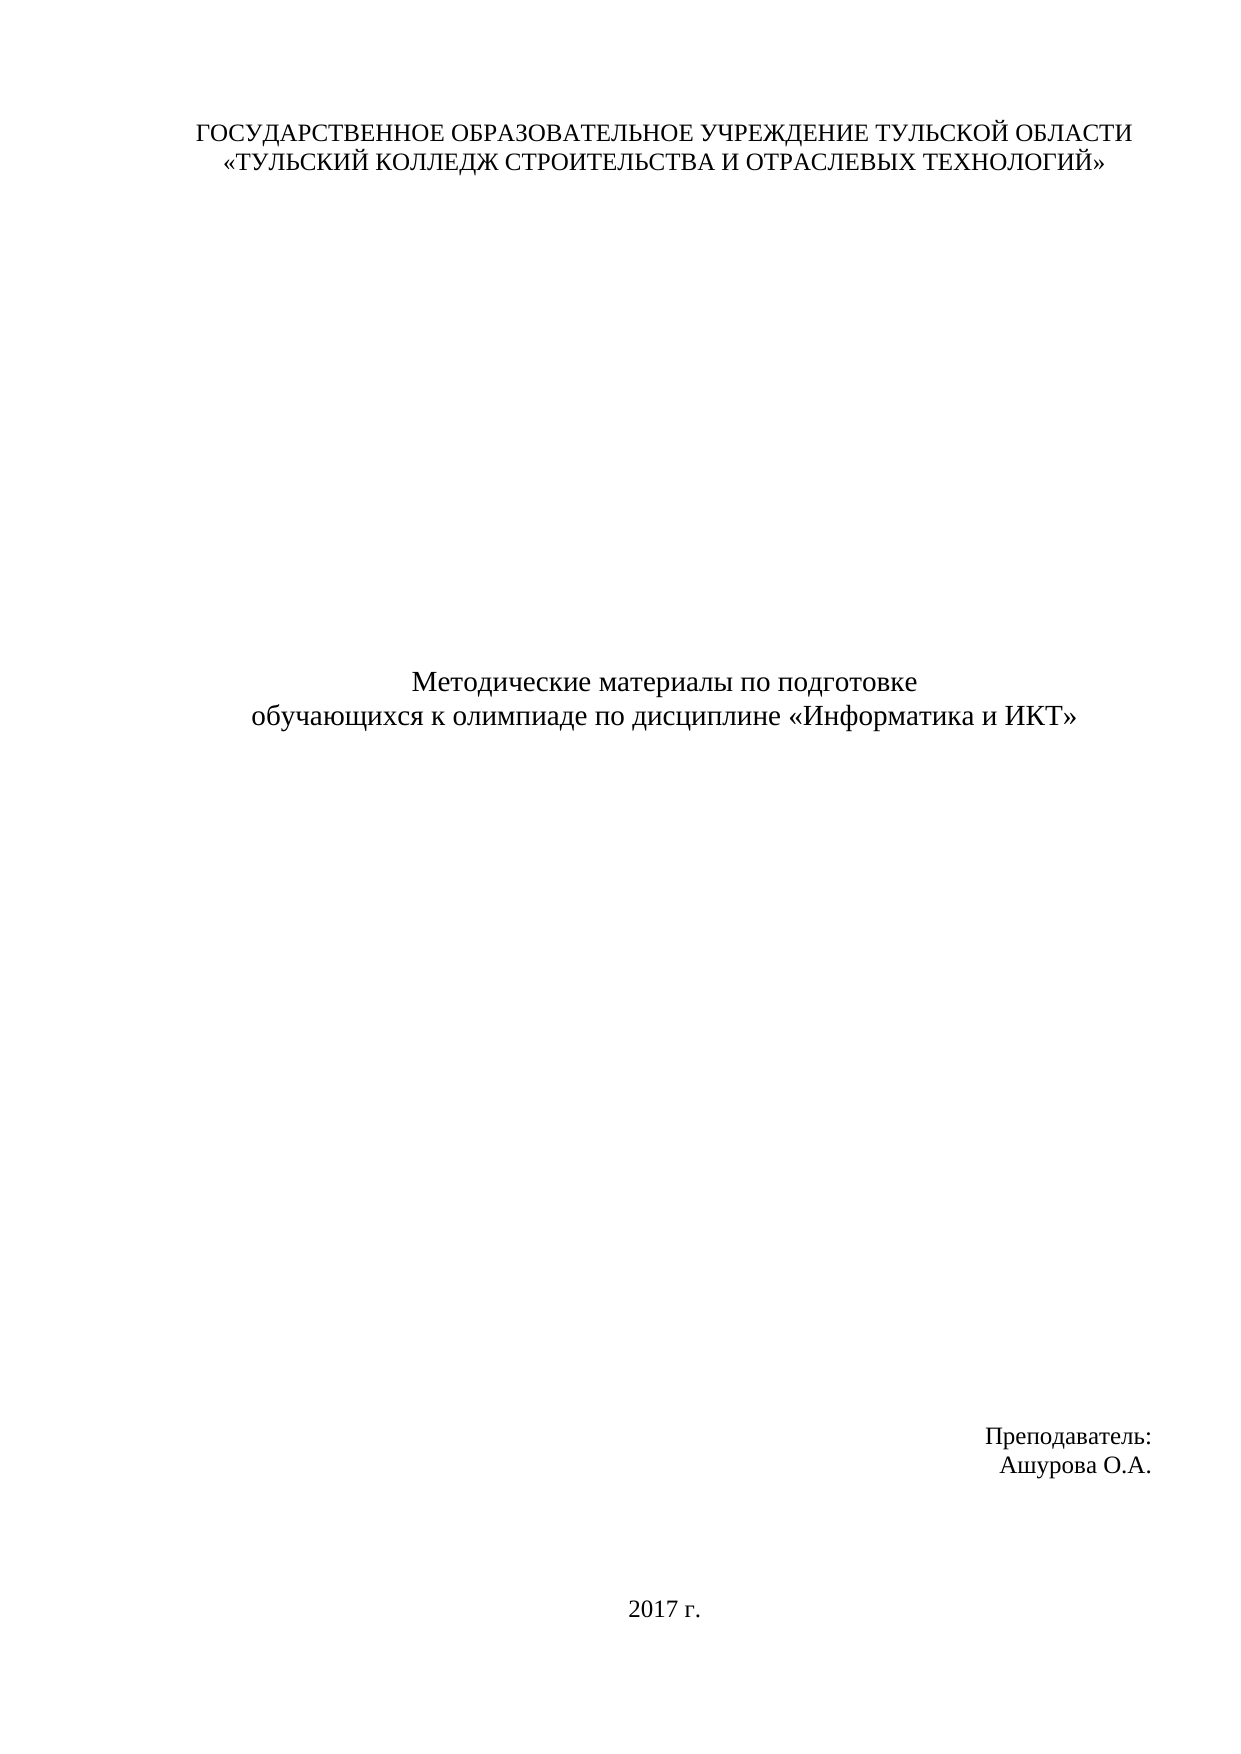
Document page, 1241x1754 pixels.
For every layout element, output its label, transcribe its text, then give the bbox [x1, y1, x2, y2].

text Ашурова О.А. [177, 1450, 1152, 1479]
text обучающихся к олимпиаде по дисциплине «Информатика и ИКТ» [177, 698, 1152, 731]
text Методические материалы по подготовке [177, 664, 1152, 698]
text «ТУЛЬСКИЙ КОЛЛЕДЖ СТРОИТЕЛЬСТВА И ОТРАСЛЕВЫХ ТЕХНОЛОГИЙ» [177, 147, 1152, 176]
text 2017 г. [177, 1594, 1152, 1623]
text ГОСУДАРСТВЕННОЕ ОБРАЗОВАТЕЛЬНОЕ УЧРЕЖДЕНИЕ ТУЛЬСКОЙ ОБЛАСТИ [177, 118, 1152, 147]
text Преподаватель: [177, 1421, 1152, 1450]
